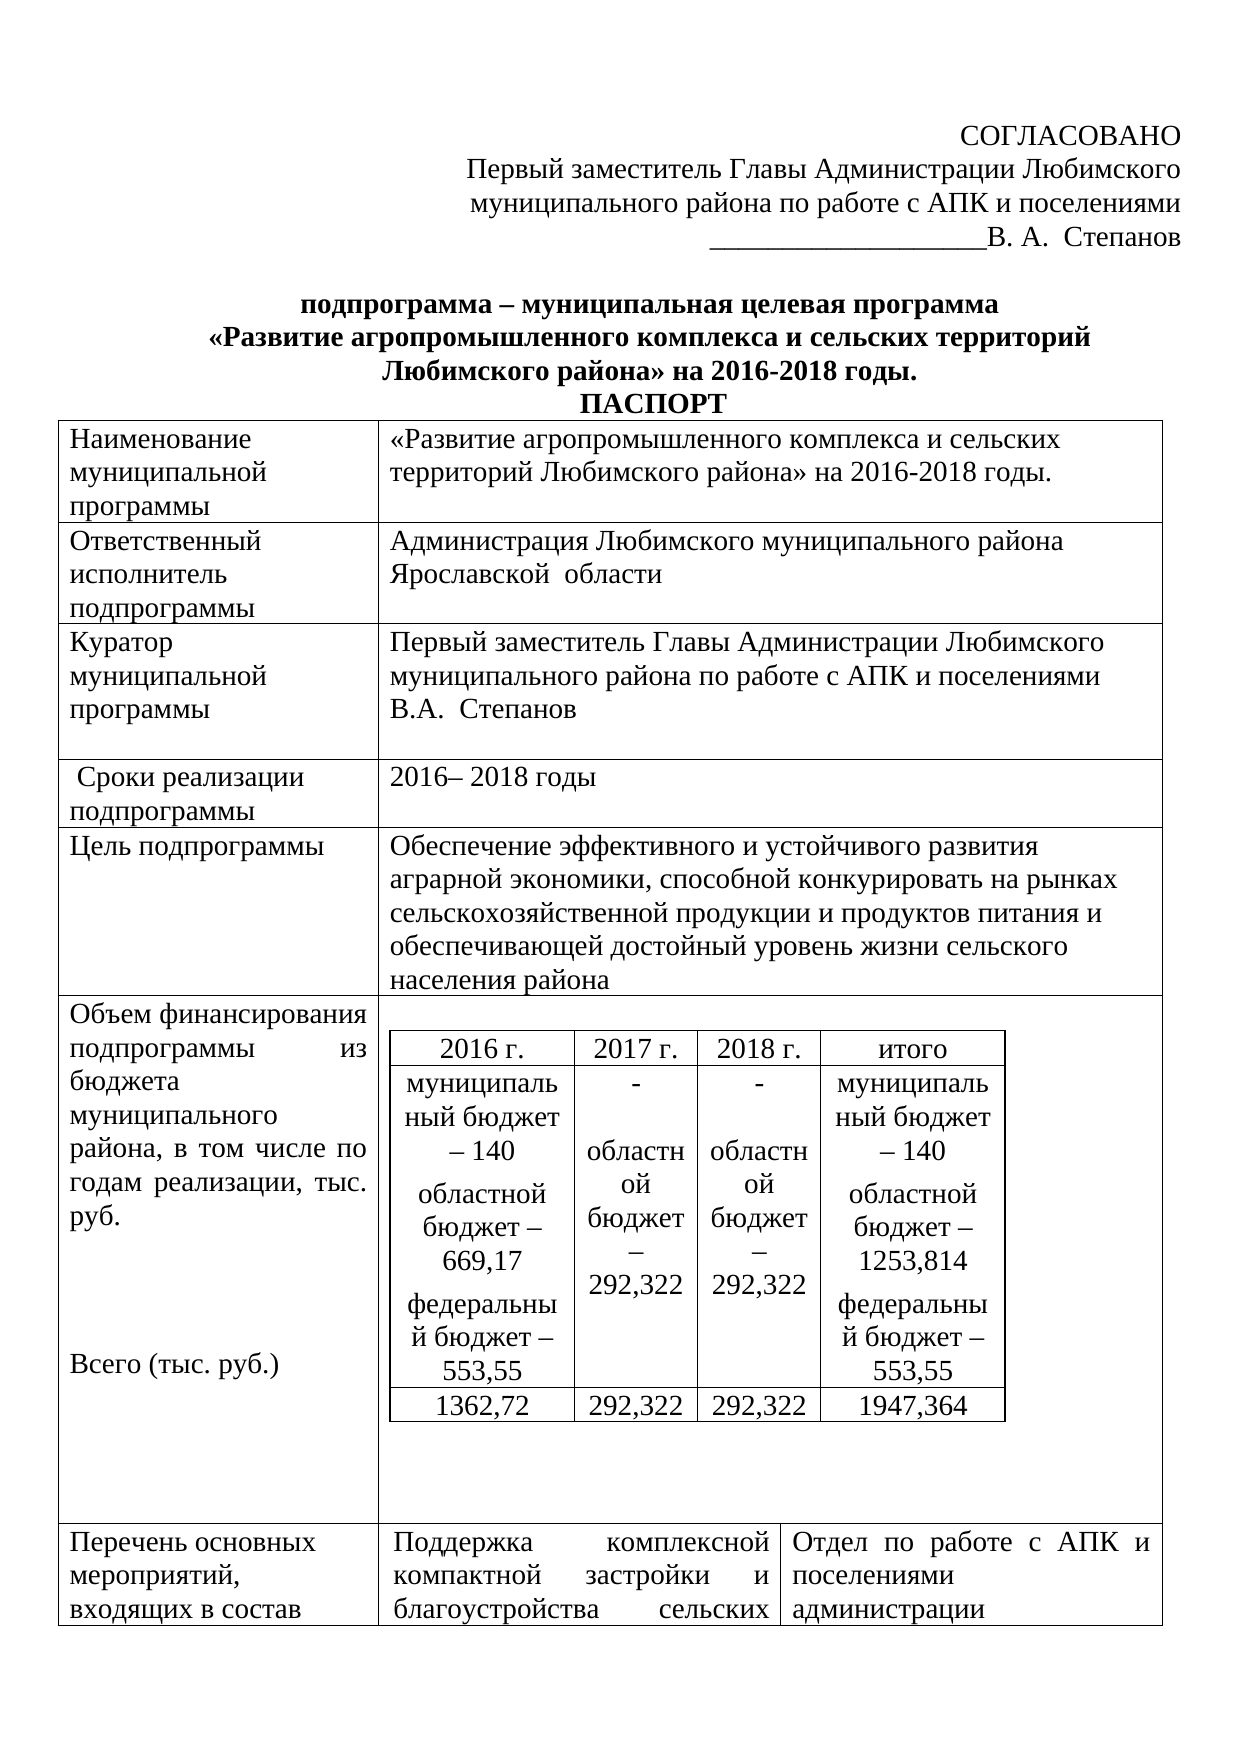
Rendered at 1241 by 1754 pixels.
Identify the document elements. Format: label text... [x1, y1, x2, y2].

list «Развитие агропромышленного комплекса и сельских территорий [118, 319, 1181, 353]
table_header Наименование муниципальной программы [59, 421, 378, 522]
list Любимского района» на 2016-2018 годы. [118, 353, 1181, 386]
text ___________________В. А. Степанов [118, 219, 1181, 252]
list ПАСПОРТ [118, 386, 1181, 420]
table_cell Цель подпрограммы [59, 828, 378, 995]
text Первый заместитель Главы Администрации Любимского [118, 152, 1181, 185]
table_cell Ответственный исполнитель подпрограммы [59, 523, 378, 623]
list подпрограмма – муниципальная целевая программа [118, 286, 1181, 319]
table_cell 2016– 2018 годы [379, 760, 1162, 827]
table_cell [781, 1524, 1162, 1624]
table_cell Обеспечение эффективного и устойчивого развития аграрной экономики, способной конкурировать на рынках сельскохозяйственной продукции и продуктов питания и обеспечивающей достойный уровень жизни сельского населения района [379, 828, 1162, 995]
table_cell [379, 1524, 780, 1624]
table_header «Развитие агропромышленного комплекса и сельских территорий Любимского района» на 2016-2018 годы. [379, 421, 1162, 522]
table_cell Администрация Любимского муниципального района Ярославской области [379, 523, 1162, 623]
text СОГЛАСОВАНО [118, 118, 1181, 152]
table_cell Объем финансирования подпрограммы из бюджета муниципального района, в том числе по годам реализации, тыс. руб. Всего (тыс. руб.) [59, 996, 378, 1523]
table_cell [379, 996, 1162, 1523]
text муниципального района по работе с АПК и поселениями [118, 185, 1181, 219]
table_cell Куратор муниципальной программы [59, 624, 378, 758]
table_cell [59, 1524, 378, 1624]
table_cell Сроки реализации подпрограммы [59, 760, 378, 827]
table_cell Первый заместитель Главы Администрации Любимского муниципального района по работе с АПК и поселениями В.А. Степанов [379, 624, 1162, 758]
